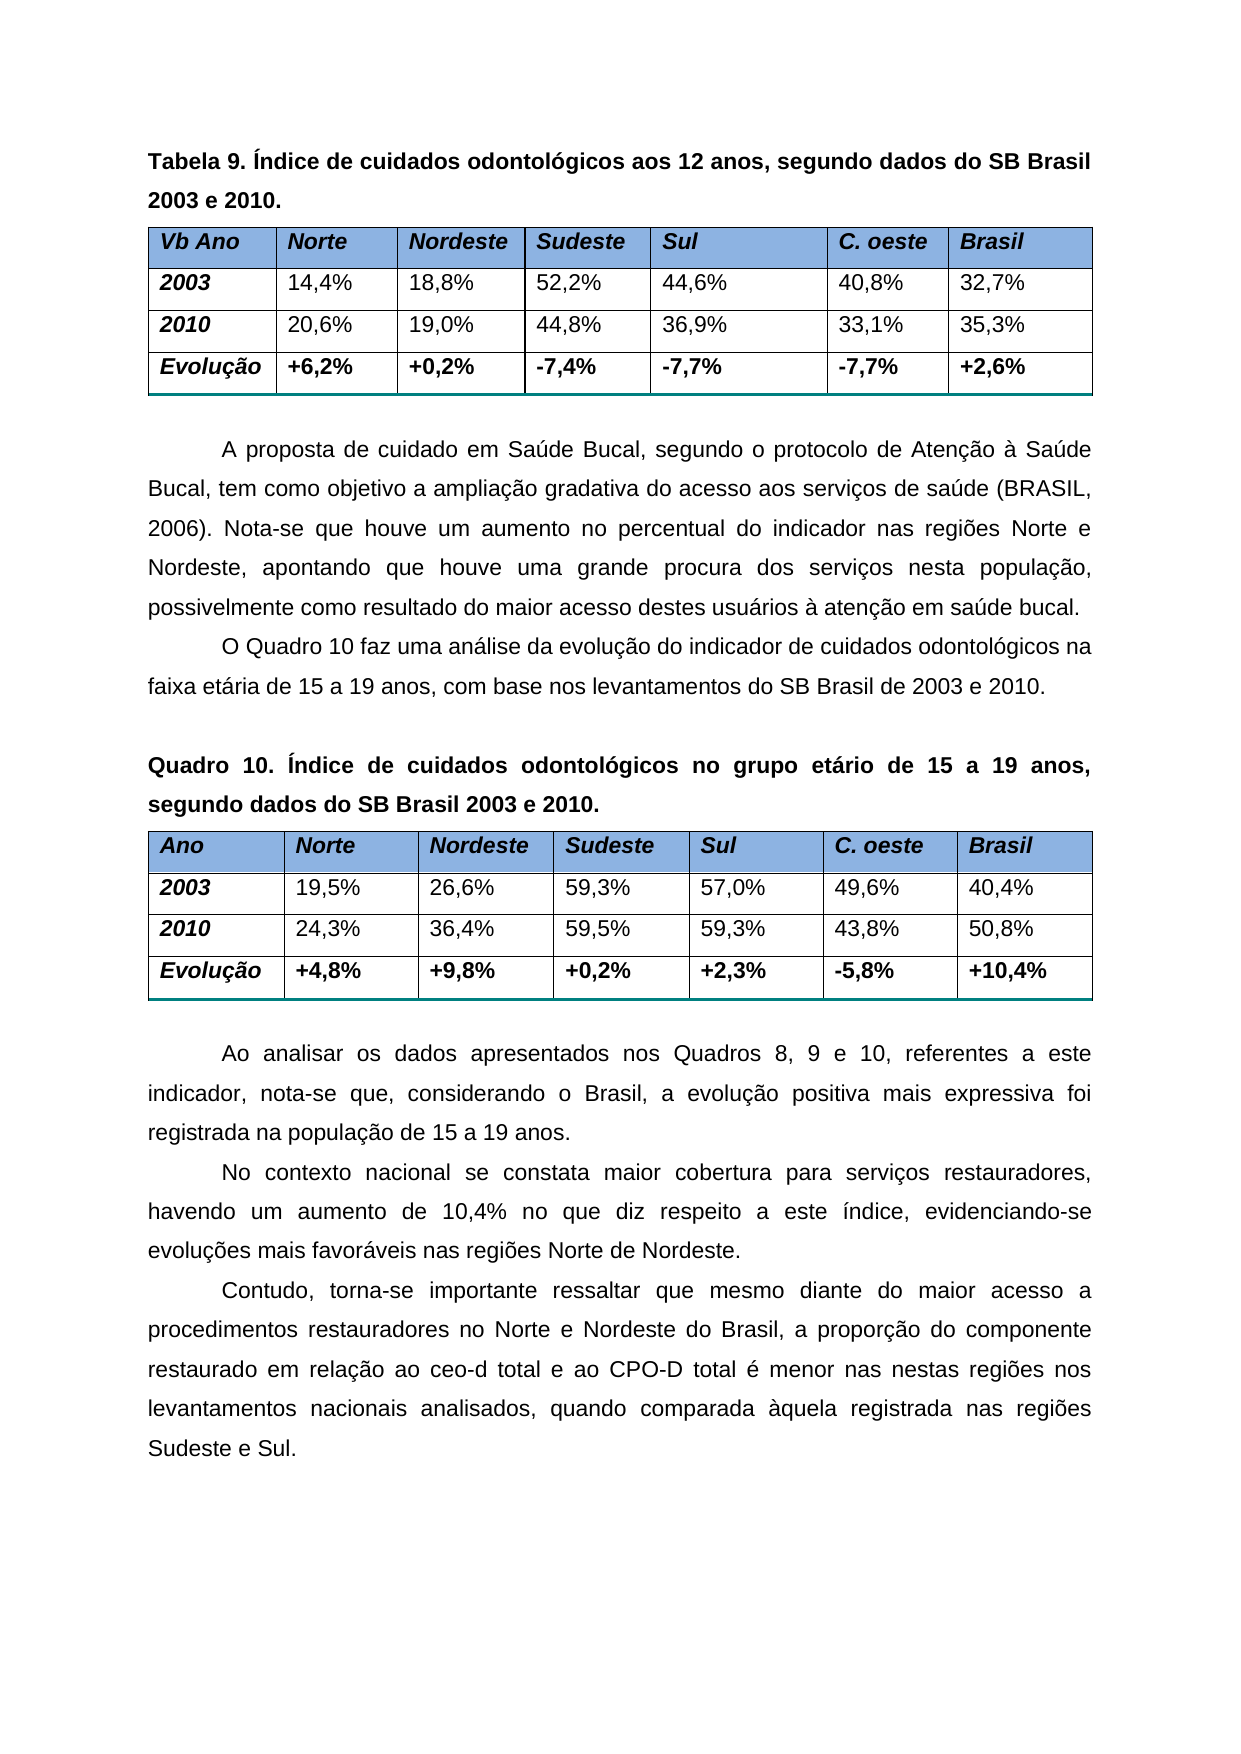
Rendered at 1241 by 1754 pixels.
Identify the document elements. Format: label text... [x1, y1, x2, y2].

table_cell 35,3% [949, 311, 1092, 352]
table_cell -5,8% [824, 957, 957, 997]
table_cell 59,3% [554, 874, 689, 914]
table_cell 59,3% [690, 915, 823, 956]
table_header Nordeste [419, 832, 553, 872]
text Ao analisar os dados apresentados nos Quadros 8, 9 e 10, referentes a este indicador, nota-se que, considerando o Brasil, a evolução positiva mais expressiva foi registrada na população de 15 a 19 anos. [148, 1040, 1092, 1145]
text A proposta de cuidado em Saúde Bucal, segundo o protocolo de Atenção à Saúde Bucal, tem como objetivo a ampliação gradativa do acesso aos serviços de saúde (BRASIL, 2006). Nota-se que houve um aumento no percentual do indicador nas regiões Norte e Nordeste, apontando que houve uma grande procura dos serviços nesta população, possivelmente como resultado do maior acesso destes usuários à atenção em saúde bucal. [148, 436, 1092, 620]
table_cell 49,6% [824, 874, 957, 914]
text Tabela 9. Índice de cuidados odontológicos aos 12 anos, segundo dados do SB Brasil 2003 e 2010. [148, 148, 1092, 213]
table_cell +6,2% [277, 353, 397, 393]
table_header Sudeste [554, 832, 689, 872]
table_cell 2003 [149, 874, 284, 914]
table_header Vb Ano [149, 228, 276, 268]
table_header Sul [651, 228, 827, 268]
table_cell 40,8% [828, 269, 948, 310]
table_cell 33,1% [828, 311, 948, 352]
table_cell 19,0% [398, 311, 524, 352]
table_cell 2003 [149, 269, 276, 310]
table_cell 52,2% [526, 269, 650, 310]
text No contexto nacional se constata maior cobertura para serviços restauradores, havendo um aumento de 10,4% no que diz respeito a este índice, evidenciando-se evoluções mais favoráveis nas regiões Norte de Nordeste. [148, 1158, 1092, 1264]
table_cell 2010 [149, 915, 284, 956]
table_cell +0,2% [554, 957, 689, 997]
table_cell +0,2% [398, 353, 524, 393]
table_cell +9,8% [419, 957, 553, 997]
table_cell 26,6% [419, 874, 553, 914]
table_cell +2,6% [949, 353, 1092, 393]
table_cell 59,5% [554, 915, 689, 956]
table_header Sul [690, 832, 823, 872]
table_header C. oeste [828, 228, 948, 268]
table_header C. oeste [824, 832, 957, 872]
table_cell Evolução [149, 353, 276, 393]
table_cell 20,6% [277, 311, 397, 352]
table_cell 18,8% [398, 269, 524, 310]
table_header Sudeste [526, 228, 650, 268]
table_cell 50,8% [958, 915, 1092, 956]
table_cell 2010 [149, 311, 276, 352]
table_cell -7,7% [651, 353, 827, 393]
table_cell +2,3% [690, 957, 823, 997]
text O Quadro 10 faz uma análise da evolução do indicador de cuidados odontológicos na faixa etária de 15 a 19 anos, com base nos levantamentos do SB Brasil de 2003 e 2010. [148, 633, 1092, 699]
text Quadro 10. Índice de cuidados odontológicos no grupo etário de 19 anos, segundo dados do SB Brasil 2003 e 2010. [148, 752, 1092, 818]
table_header Brasil [958, 832, 1092, 872]
table_cell Evolução [149, 957, 284, 997]
table_cell 32,7% [949, 269, 1092, 310]
table_cell 36,4% [419, 915, 553, 956]
table_cell -7,7% [828, 353, 948, 393]
table_header Brasil [949, 228, 1092, 268]
table_cell 44,6% [651, 269, 827, 310]
table_cell 43,8% [824, 915, 957, 956]
text Contudo, torna-se importante ressaltar que mesmo diante do maior acesso a procedimentos restauradores no Norte e Nordeste do Brasil, a proporção do componente restaurado em relação ao ceo-d total e ao CPO-D total é menor nas nestas regiões nos levantamentos nacionais analisados, quando comparada àquela registrada nas regiões Sudeste e Sul. [148, 1277, 1092, 1461]
table_cell 40,4% [958, 874, 1092, 914]
table_header Norte [285, 832, 418, 872]
table_cell 19,5% [285, 874, 418, 914]
table_cell +4,8% [285, 957, 418, 997]
table_cell 36,9% [651, 311, 827, 352]
table_header Ano [149, 832, 284, 872]
table_cell +10,4% [958, 957, 1092, 997]
table_cell 14,4% [277, 269, 397, 310]
table_cell 24,3% [285, 915, 418, 956]
table_header Norte [277, 228, 397, 268]
table_header Nordeste [398, 228, 524, 268]
table_cell 44,8% [526, 311, 650, 352]
table_cell -7,4% [526, 353, 650, 393]
table_cell 57,0% [690, 874, 823, 914]
